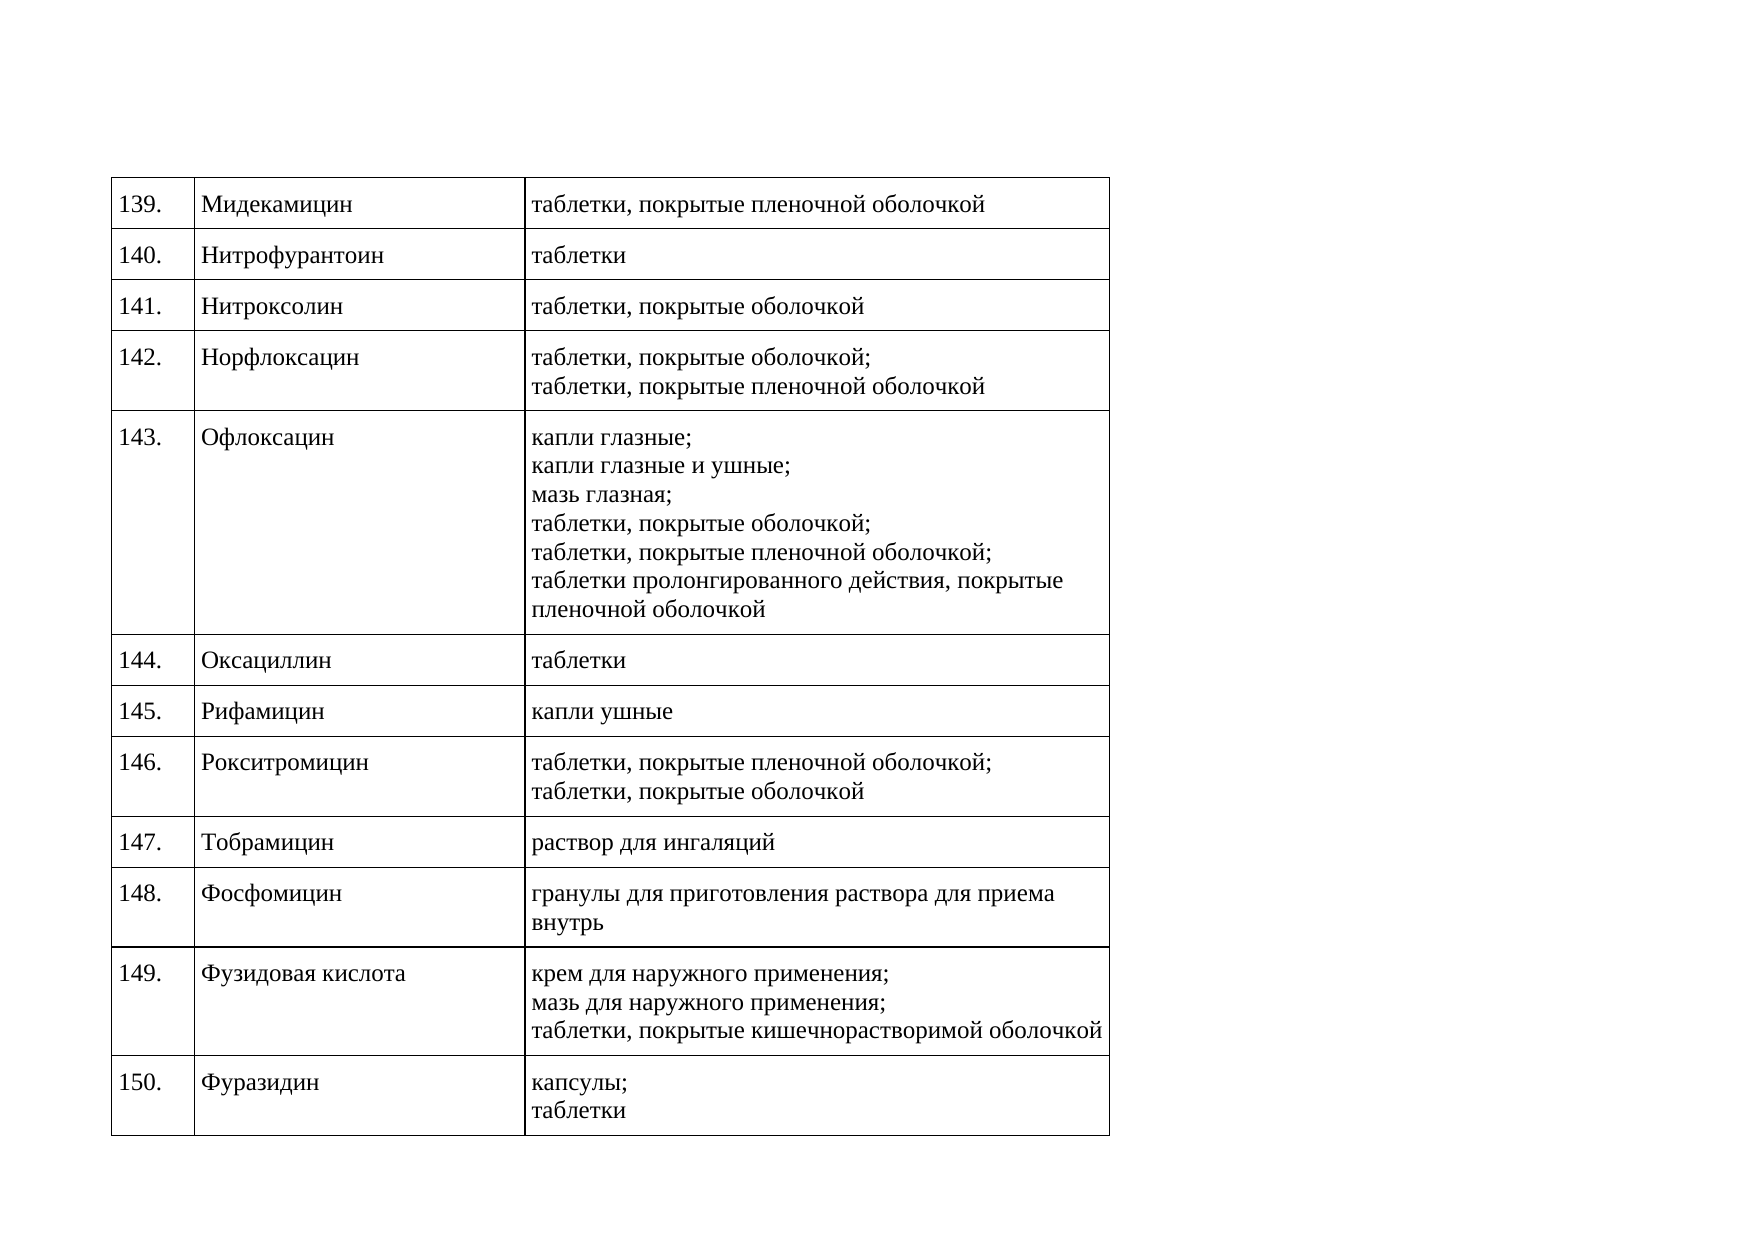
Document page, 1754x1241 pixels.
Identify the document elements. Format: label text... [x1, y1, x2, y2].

table_cell Нитроксолин [195, 280, 524, 330]
table_cell 149. [112, 948, 194, 1055]
table_cell 144. [112, 635, 194, 685]
table_cell таблетки [526, 635, 1109, 685]
table_cell Офлоксацин [195, 411, 524, 634]
table_cell капсулы; таблетки [526, 1056, 1109, 1135]
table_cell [526, 331, 1109, 410]
table_cell Рифамицин [195, 686, 524, 736]
table_cell таблетки [526, 229, 1109, 279]
table_cell 141. [112, 280, 194, 330]
table_cell Рокситромицин [195, 737, 524, 816]
table_cell 139. [112, 178, 194, 228]
table_cell крем для наружного применения; мазь для наружного применения; таблетки, покрытые кишечнорастворимой оболочкой [526, 948, 1109, 1055]
table_cell Фуразидин [195, 1056, 524, 1135]
table_cell капли глазные; капли глазные и ушные; мазь глазная; таблетки, покрытые оболочкой; таблетки, покрытые пленочной оболочкой; таблетки пролонгированного действия, покрытые пленочной оболочкой [526, 411, 1109, 634]
table_cell Фузидовая кислота [195, 948, 524, 1055]
table_cell 147. [112, 817, 194, 867]
table_cell Мидекамицин [195, 178, 524, 228]
table_cell 140. [112, 229, 194, 279]
table_cell Нитрофурантоин [195, 229, 524, 279]
table_cell Тобрамицин [195, 817, 524, 867]
table_cell 143. [112, 411, 194, 634]
table_cell раствор для ингаляций [526, 817, 1109, 867]
table_cell 142. [112, 331, 194, 410]
table_cell Фосфомицин [195, 868, 524, 946]
table_cell таблетки, покрытые пленочной оболочкой; таблетки, покрытые оболочкой [526, 737, 1109, 816]
table_cell таблетки, покрытые оболочкой [526, 280, 1109, 330]
table_cell капли ушные [526, 686, 1109, 736]
table_cell Оксациллин [195, 635, 524, 685]
table_cell 145. [112, 686, 194, 736]
table_cell гранулы для приготовления раствора для приема внутрь [526, 868, 1109, 946]
table_cell 148. [112, 868, 194, 946]
table_cell 146. [112, 737, 194, 816]
table_cell 150. [112, 1056, 194, 1135]
table_cell таблетки, покрытые пленочной оболочкой [526, 178, 1109, 228]
table_cell Норфлоксацин [195, 331, 524, 410]
